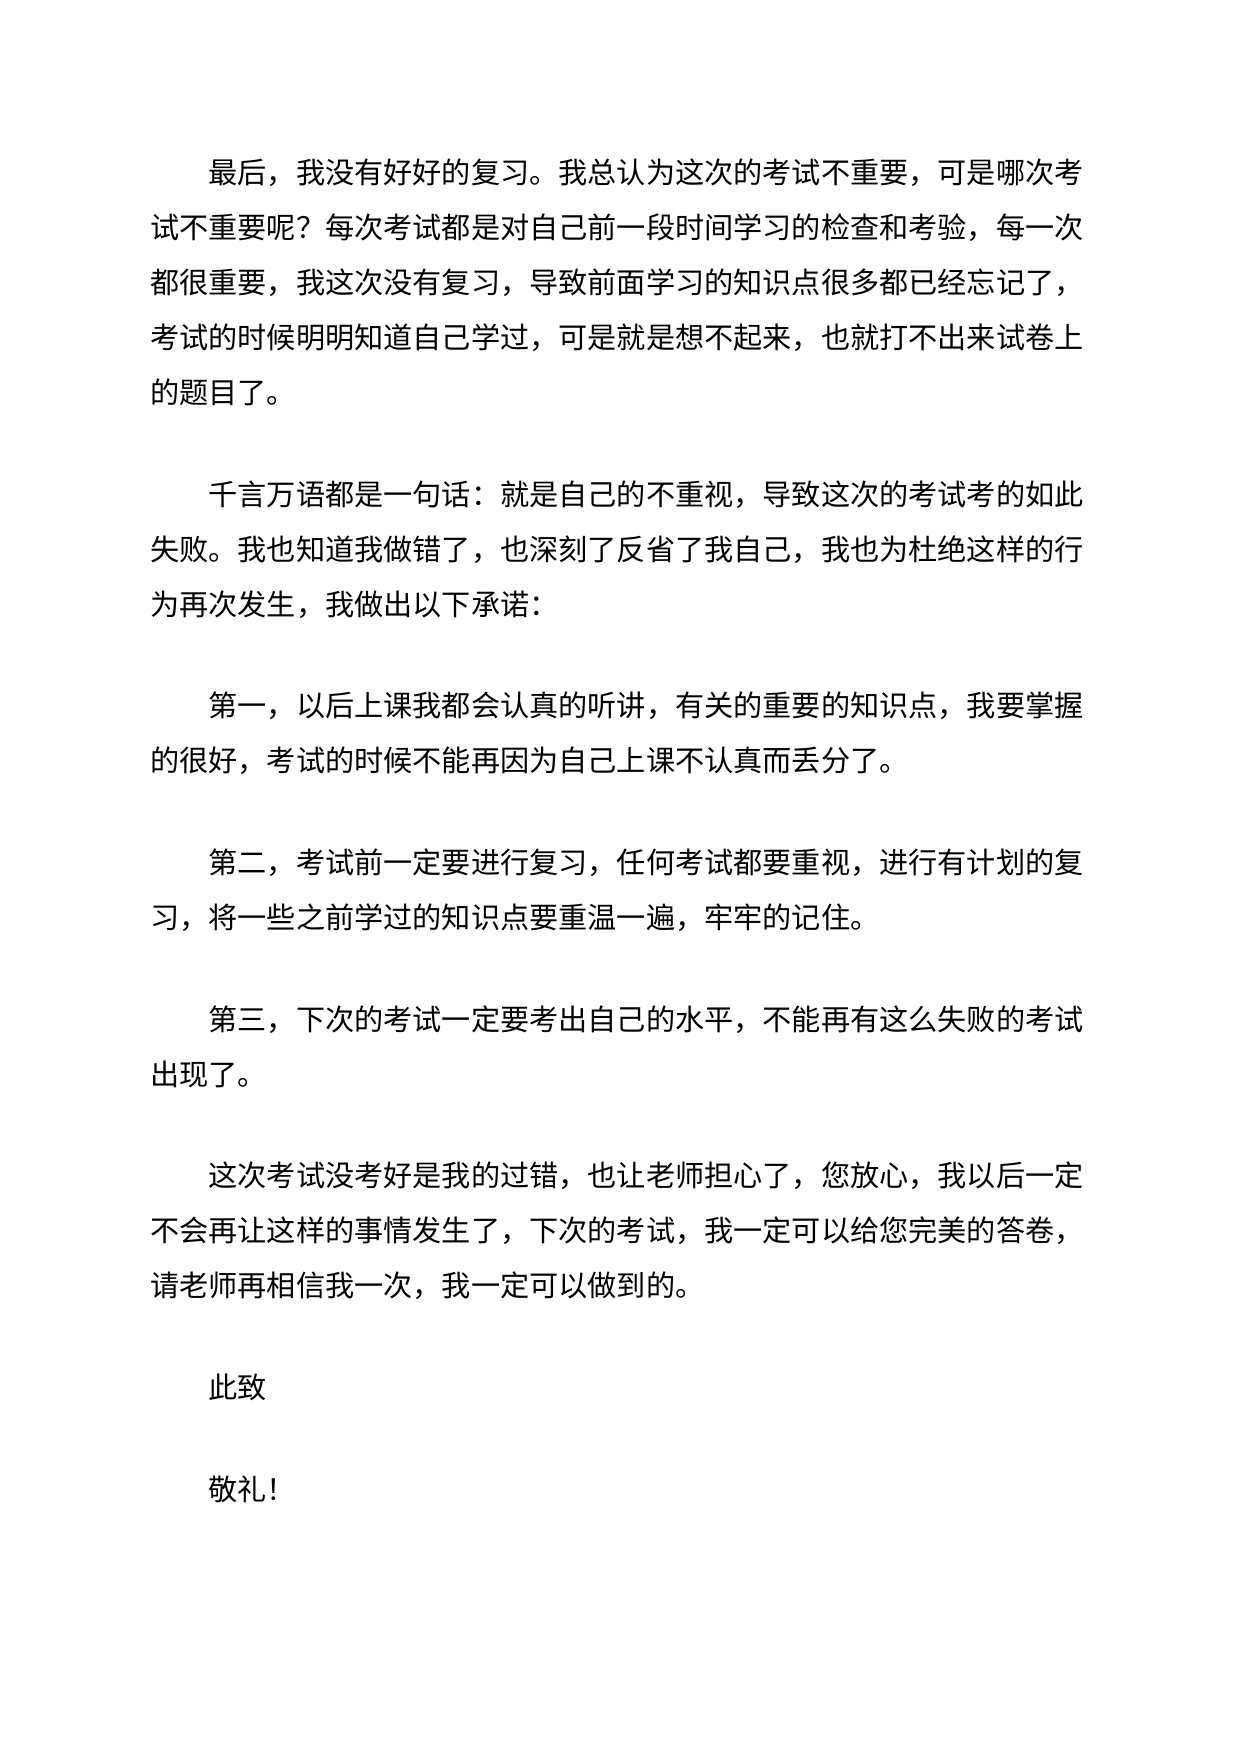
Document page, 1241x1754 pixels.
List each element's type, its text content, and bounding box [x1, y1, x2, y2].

text 此致 [150, 1364, 1090, 1407]
text 敬礼！ [150, 1466, 1090, 1508]
text 第三，下次的考试一定要考出自己的水平，不能再有这么失败的考试出现了。 [150, 996, 1090, 1093]
text 这次考试没考好是我的过错，也让老师担心了，您放心，我以后一定不会再让这样的事情发生了，下次的考试，我一定可以给您完美的答卷，请老师再相信我一次，我一定可以做到的。 [150, 1153, 1090, 1305]
text 最后，我没有好好的复习。我总认为这次的考试不重要，可是哪次考试不重要呢？每次考试都是对自己前一段时间学习的检查和考验，每一次都很重要，我这次没有复习，导致前面学习的知识点很多都已经忘记了，考试的时候明明知道自己学过，可是就是想不起来，也就打不出来试卷上的题目了。 [150, 150, 1090, 412]
text 第二，考试前一定要进行复习，任何考试都要重视，进行有计划的复习，将一些之前学过的知识点要重温一遍，牢牢的记住。 [150, 839, 1090, 937]
text 第一，以后上课我都会认真的听讲，有关的重要的知识点，我要掌握的很好，考试的时候不能再因为自己上课不认真而丢分了。 [150, 683, 1090, 780]
text 千言万语都是一句话：就是自己的不重视，导致这次的考试考的如此失败。我也知道我做错了，也深刻了反省了我自己，我也为杜绝这样的行为再次发生，我做出以下承诺： [150, 471, 1090, 623]
